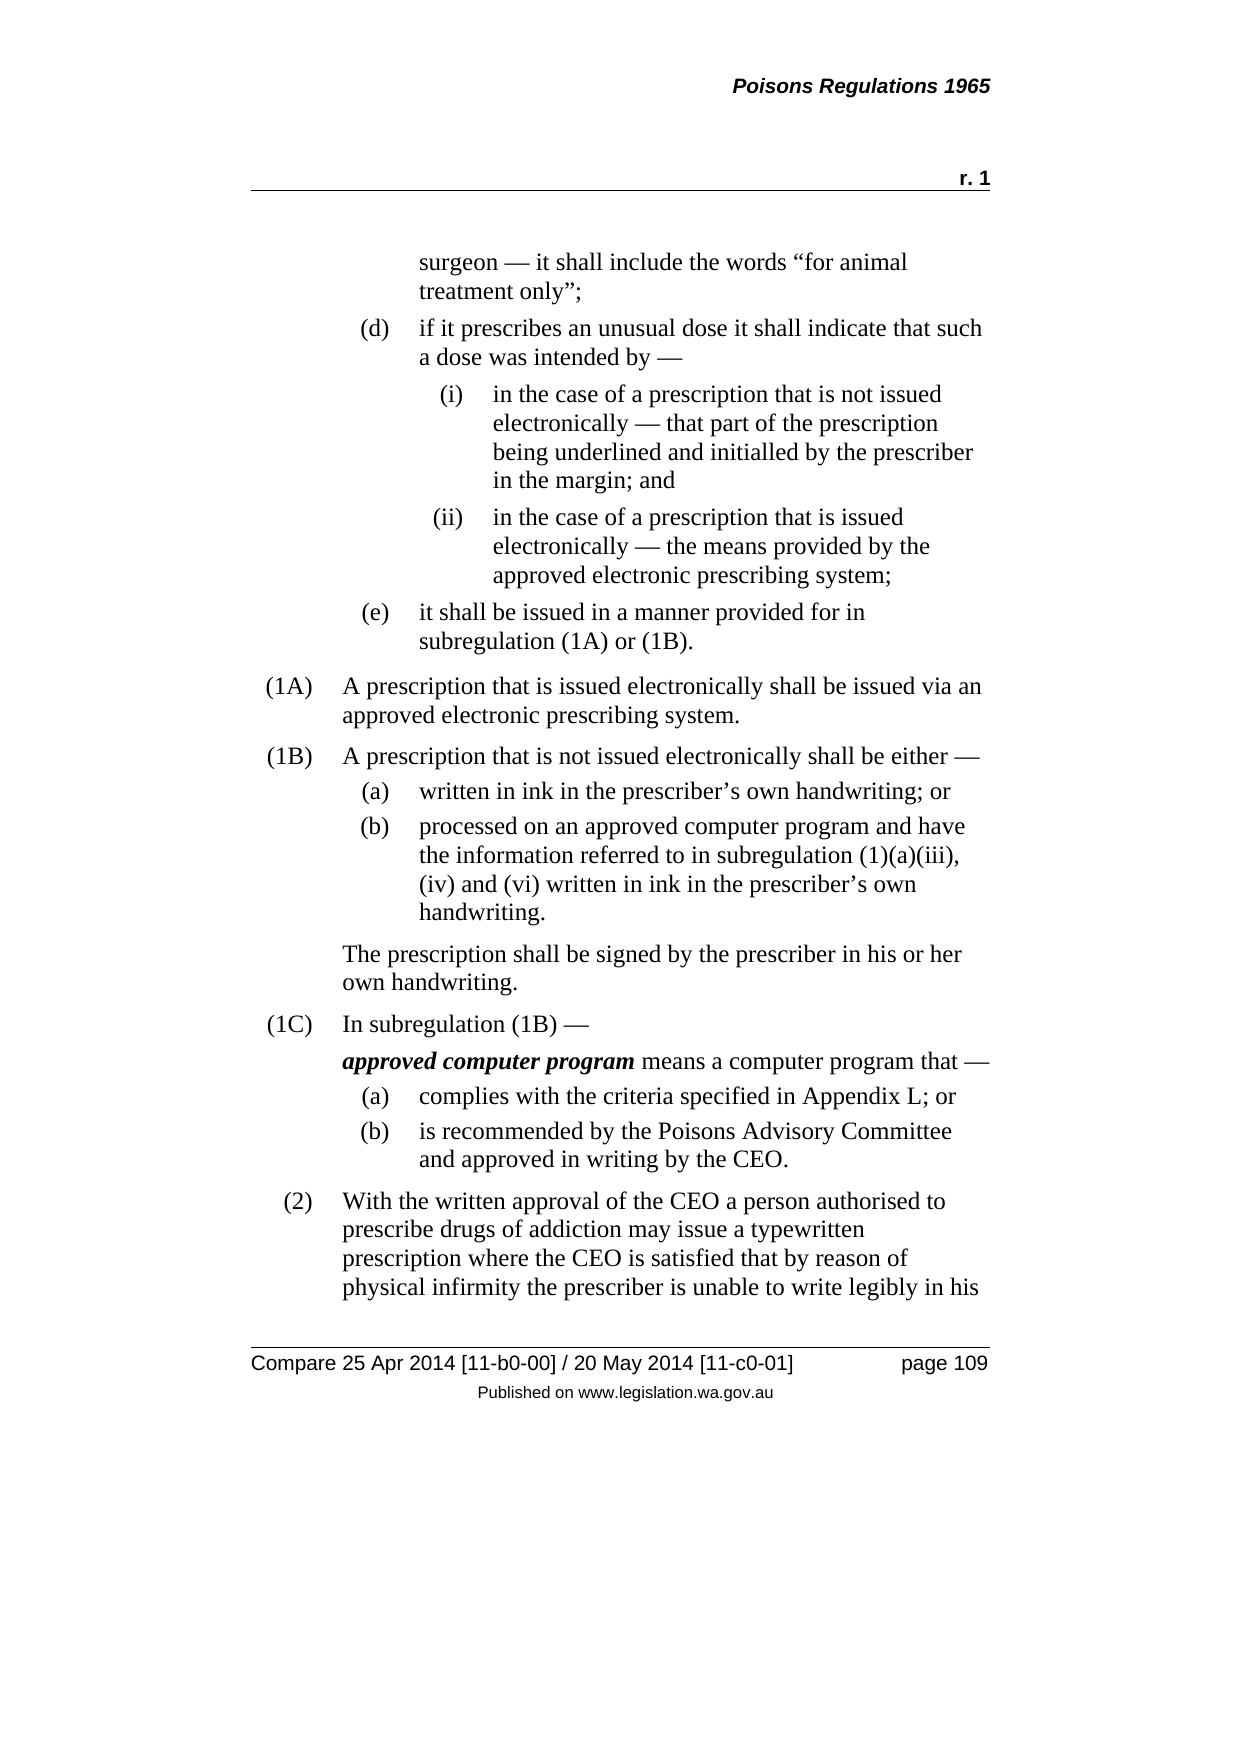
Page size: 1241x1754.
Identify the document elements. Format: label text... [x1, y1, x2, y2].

text approved computer program means a computer program that — [251, 1046, 990, 1074]
text (ii) in the case of a prescription that is issued electronically — the means provided by the approved electronic prescribing system; [251, 502, 990, 589]
text (i) in the case of a prescription that is not issued electronically — that part of the prescription being underlined and initialled by the prescriber in the margin; and [251, 379, 990, 494]
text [251, 1186, 990, 1301]
text (a) written in ink in the prescriber’s own handwriting; or [251, 776, 990, 805]
text (b) is recommended by the Poisons Advisory Committee and approved in writing by the CEO. [251, 1116, 990, 1173]
text (e) it shall be issued in a manner provided for in subregulation (1A) or (1B). [251, 597, 990, 654]
text (1C) In subregulation (1B) — [251, 1009, 990, 1037]
text The prescription shall be signed by the prescriber in his or her own handwriting. [251, 939, 990, 996]
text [251, 247, 990, 305]
text (a) complies with the criteria specified in Appendix L; or [251, 1081, 990, 1109]
text (1B) A prescription that is not issued electronically shall be either — [251, 741, 990, 770]
text (b) processed on an approved computer program and have the information referred to in subregulation (1)(a)(iii), (iv) and (vi) written in ink in the prescriber’s own handwriting. [251, 811, 990, 926]
text (d) if it prescribes an unusual dose it shall indicate that such a dose was intended by — [251, 313, 990, 371]
text (1A) A prescription that is issued electronically shall be issued via an approved electronic prescribing system. [251, 671, 990, 729]
